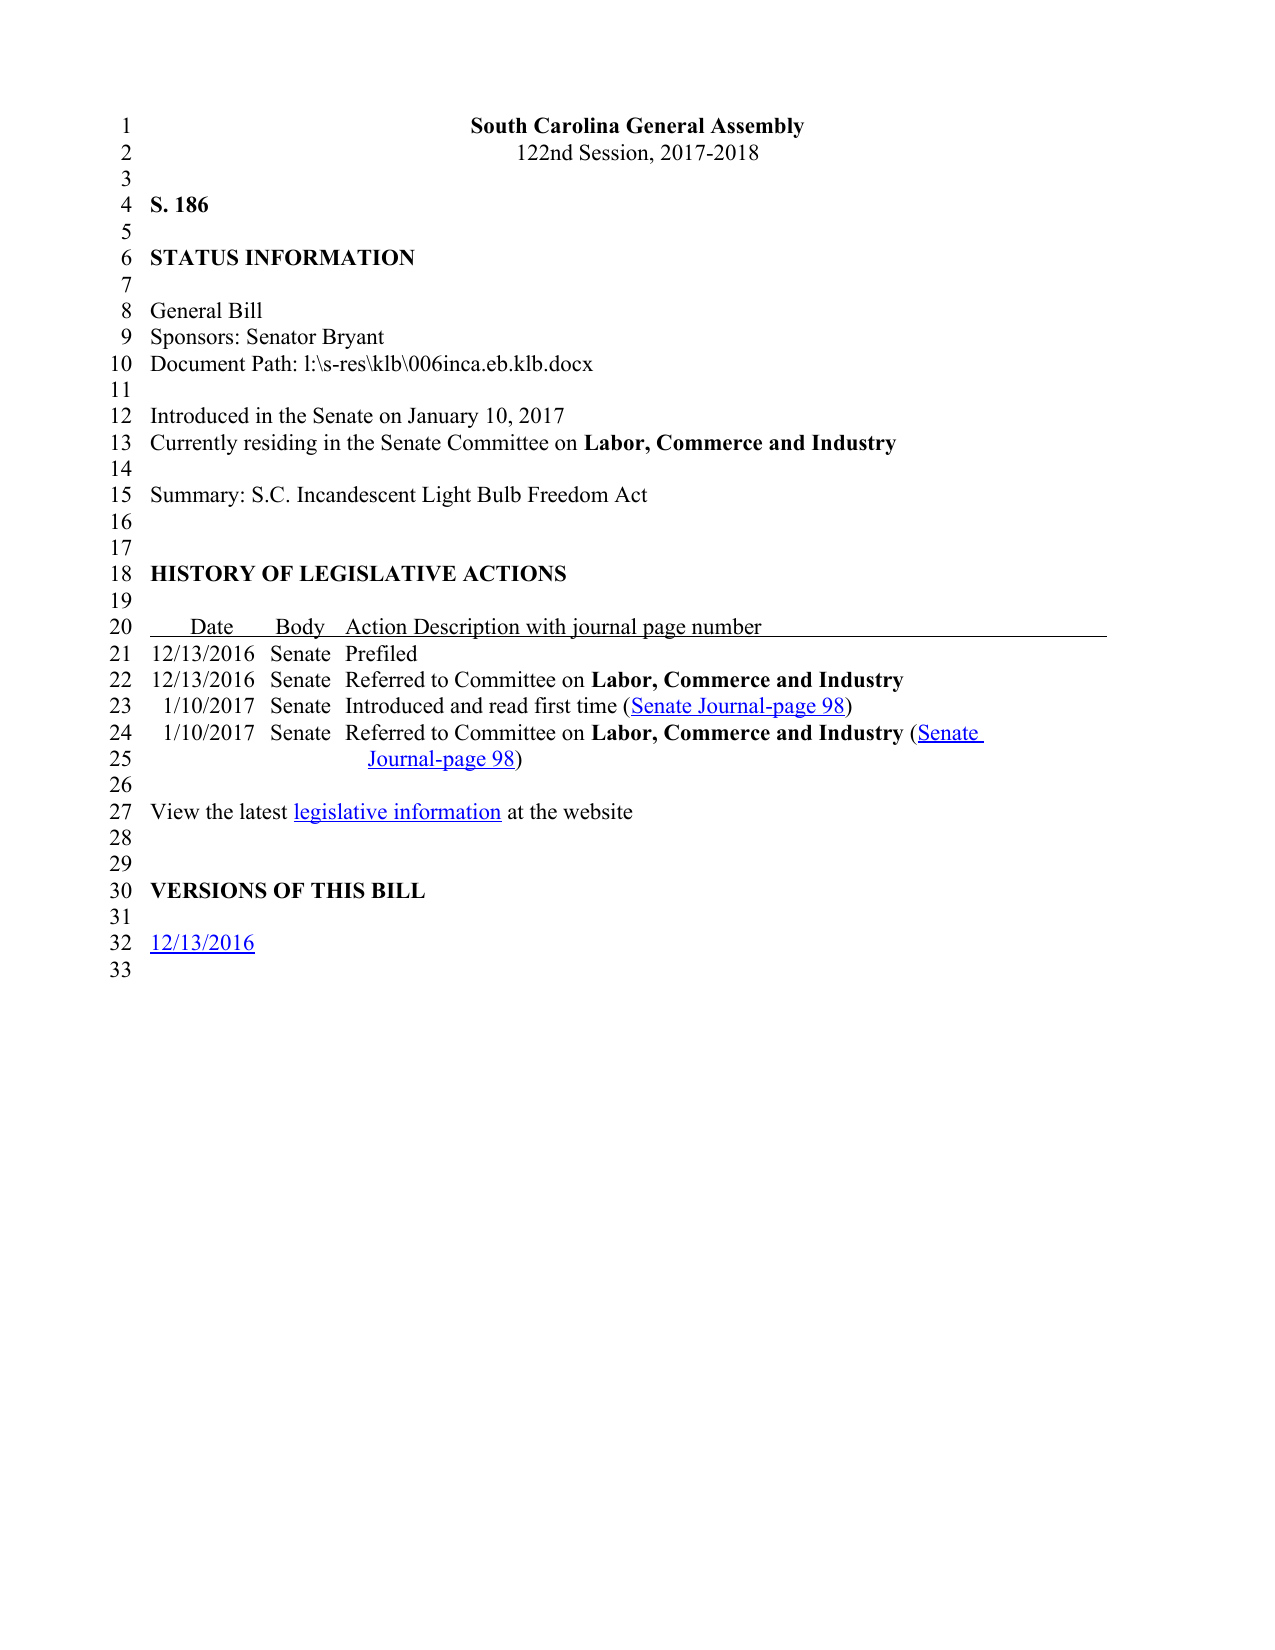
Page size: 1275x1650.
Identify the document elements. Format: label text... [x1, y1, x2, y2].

text Sponsors: Senator Bryant [150, 323, 1125, 350]
text 122nd Session, 2017-2018 [150, 139, 1125, 165]
text 1/10/2017 Senate Introduced and read first time (Senate Journal-page 98) [150, 692, 1125, 719]
text 1/10/2017 Senate Referred to Committee on Labor, Commerce and Industry (Senate Journal-page 98) [150, 719, 1125, 771]
text Summary: S.C. Incandescent Light Bulb Freedom Act [150, 481, 1125, 508]
text View the latest legislative information at the website [150, 798, 1125, 824]
text 12/13/2016 Senate Referred to Committee on Labor, Commerce and Industry [150, 666, 1125, 692]
text Date Body Action Description with journal page number [150, 613, 1125, 639]
text HISTORY OF LEGISLATIVE ACTIONS [150, 561, 1125, 587]
text Document Path: l:\s-res\klb\006inca.eb.klb.docx [150, 350, 1125, 376]
text South Carolina General Assembly [150, 112, 1125, 139]
text 12/13/2016 [150, 929, 1125, 956]
text VERSIONS OF THIS BILL [150, 877, 1125, 903]
text Introduced in the Senate on January 10, 2017 [150, 402, 1125, 429]
text STATUS INFORMATION [150, 244, 1125, 271]
text S. 186 [150, 192, 1125, 218]
text General Bill [150, 297, 1125, 323]
text Currently residing in the Senate Committee on Labor, Commerce and Industry [150, 429, 1125, 455]
text 12/13/2016 Senate Prefiled [150, 639, 1125, 666]
